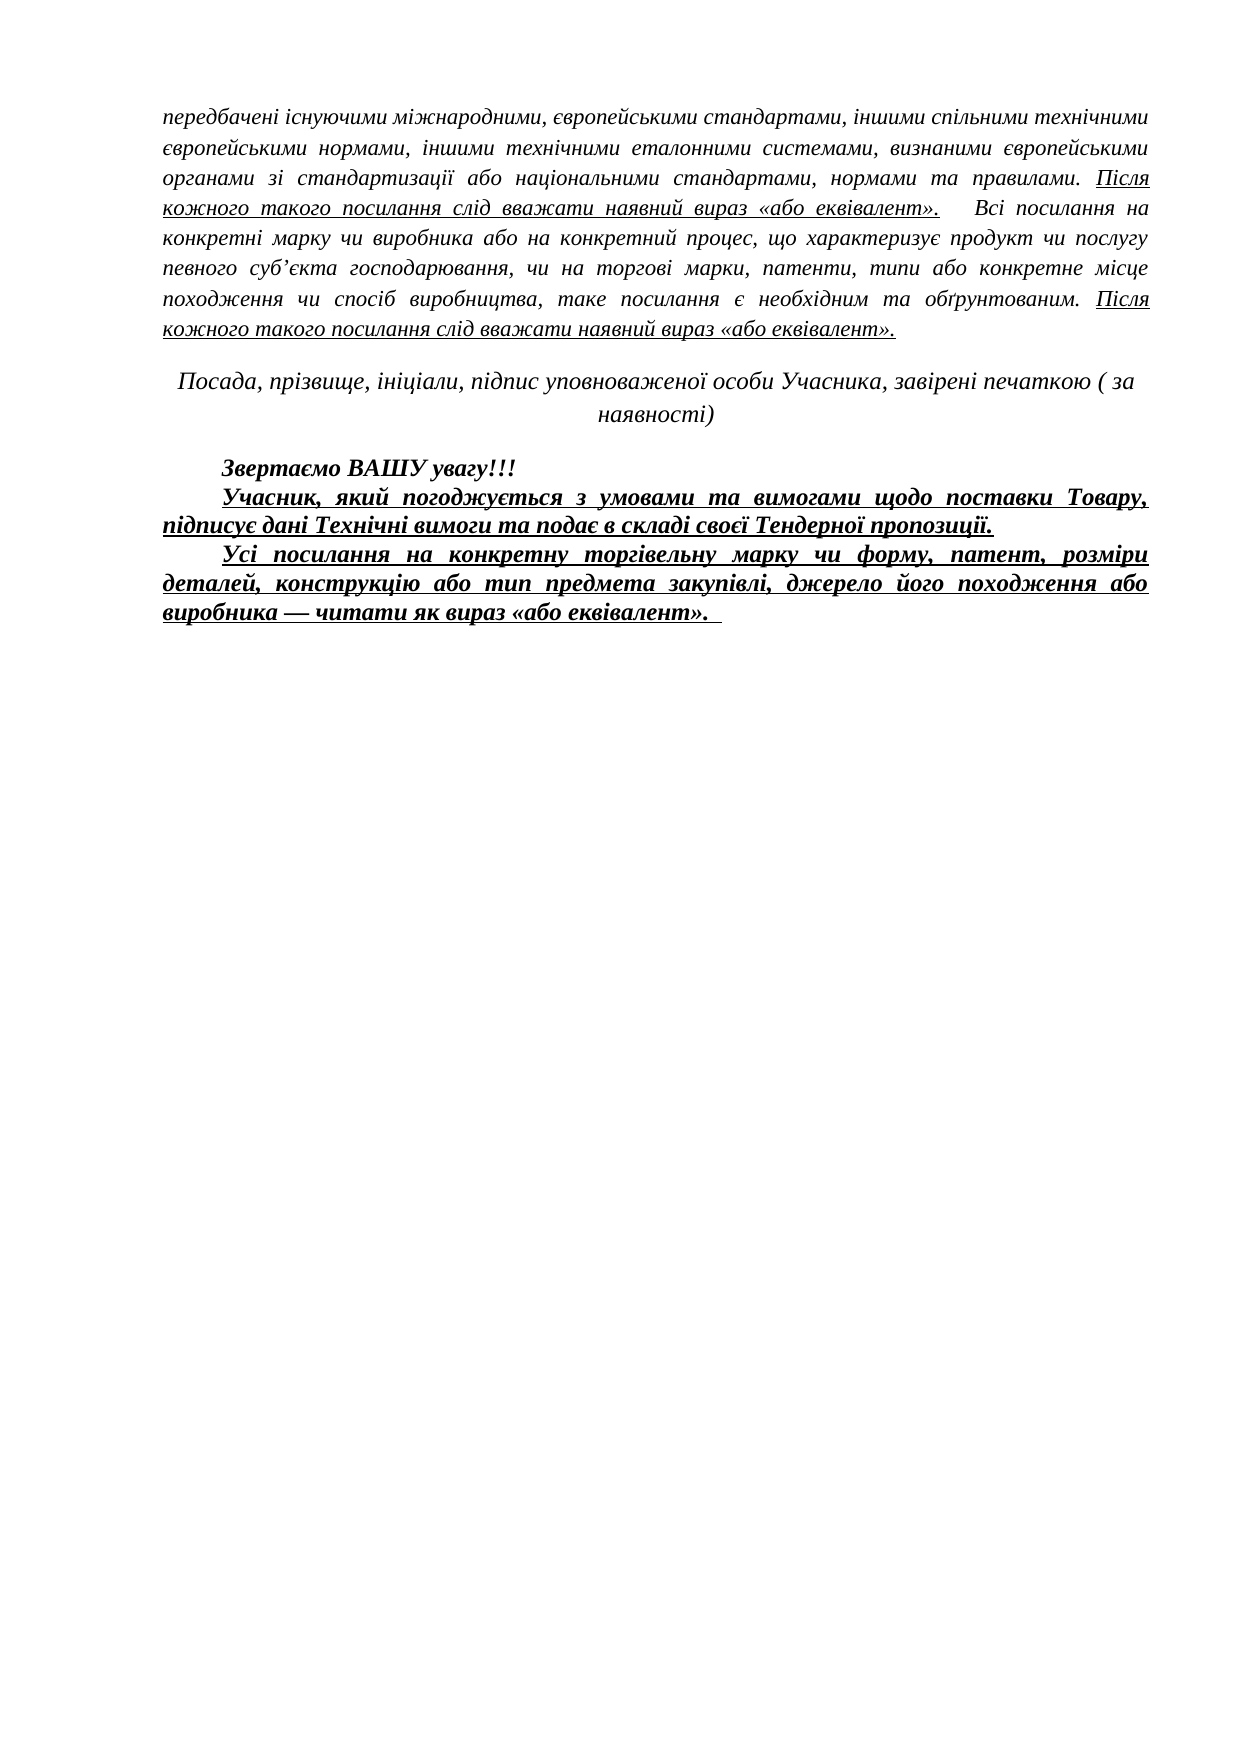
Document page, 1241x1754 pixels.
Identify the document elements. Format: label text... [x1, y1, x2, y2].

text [162, 103, 1152, 341]
text Звертаємо ВАШУ увагу!!! [162, 453, 1152, 482]
text Учасник, який погоджується з умовами та вимогами щодо поставки Товару, підписує дані Технічні вимоги та подає в складі своєї Тендерної пропозиції. [162, 482, 1152, 539]
text Усі посилання на конкретну торгівельну марку чи форму, патент, розміри деталей, конструкцію або тип предмета закупівлі, джерело його походження або виробника — читати як вираз «або еквівалент». [162, 539, 1152, 625]
text Посада, прізвище, ініціали, підпис уповноваженої особи Учасника, завірені печаткою ( за наявності) [162, 366, 1152, 428]
